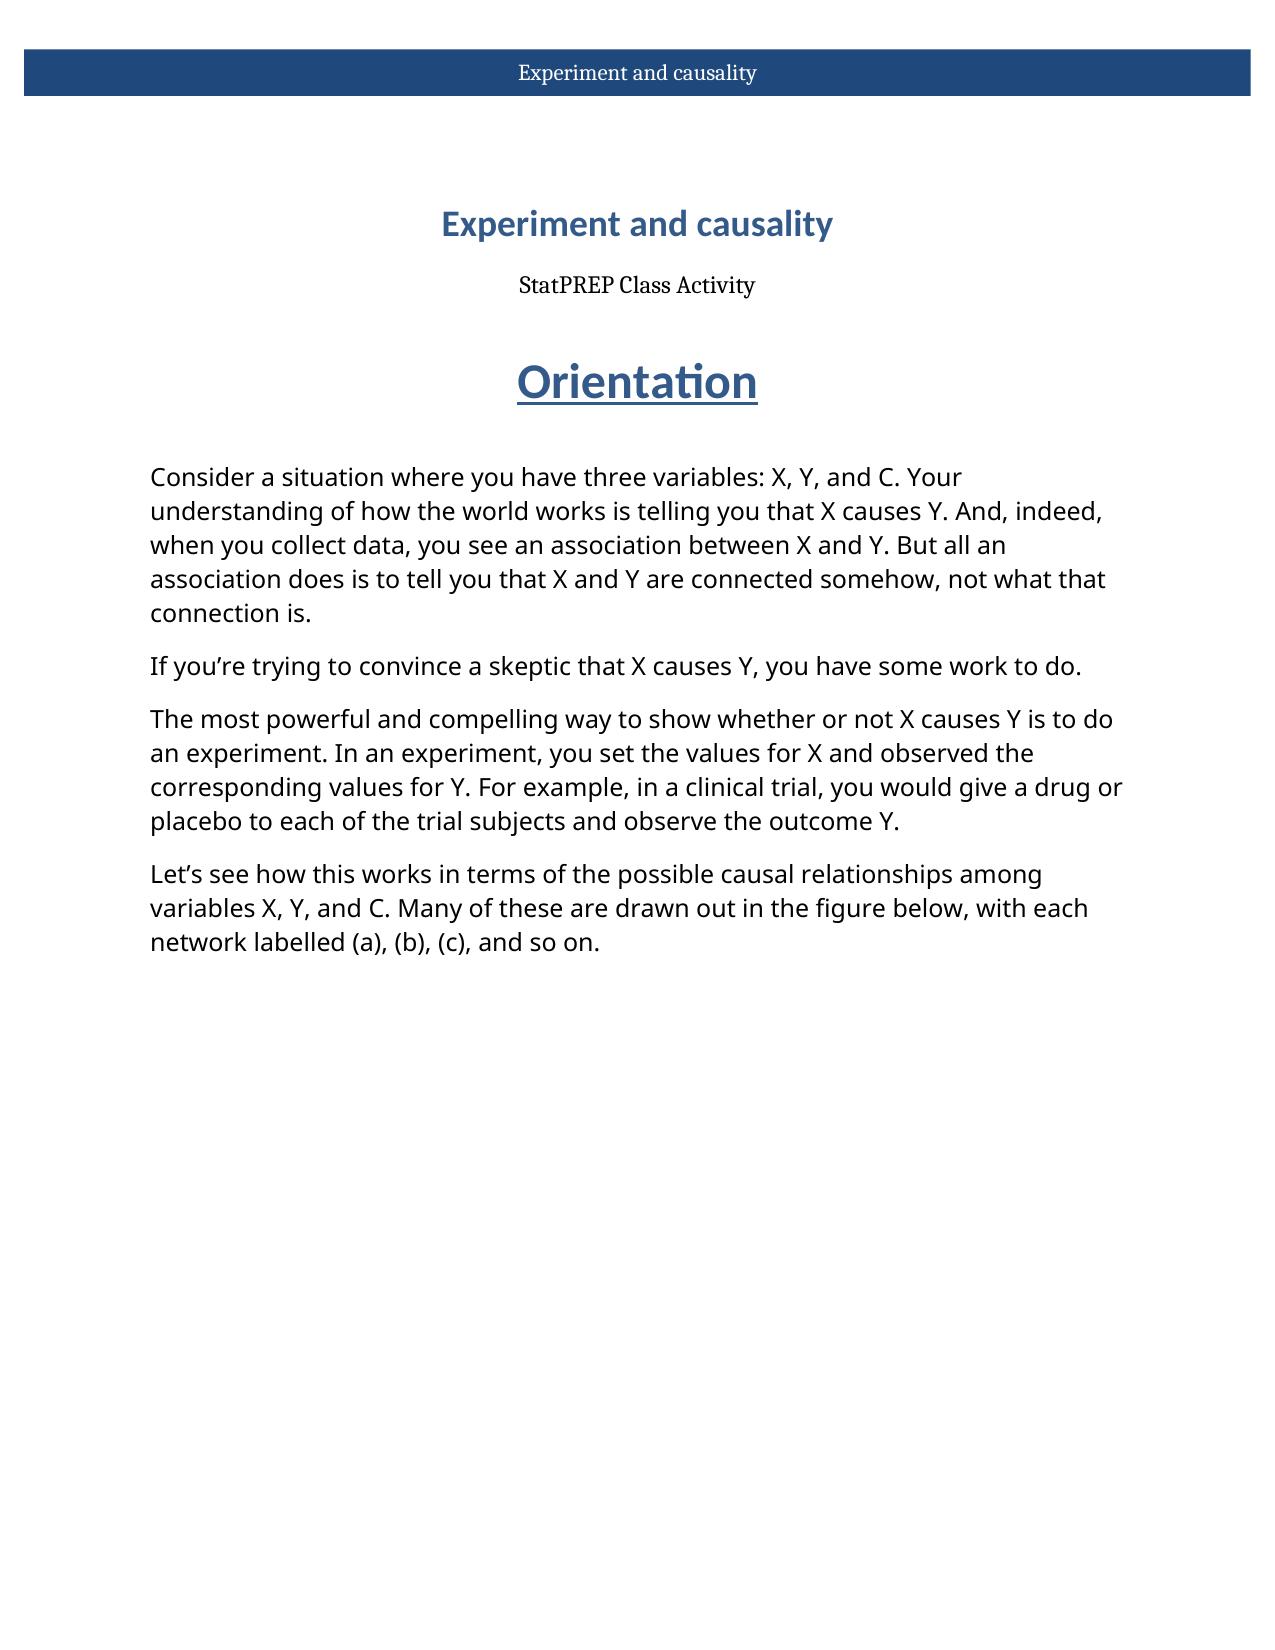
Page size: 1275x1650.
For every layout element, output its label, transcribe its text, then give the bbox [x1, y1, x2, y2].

text Let’s see how this works in terms of the possible causal relationships among variables X, Y, and C. Many of these are drawn out in the figure below, with each network labelled (a), (b), (c), and so on. [150, 857, 1125, 959]
text StatPREP Class Activity [150, 271, 1125, 299]
subtitle Orientation [150, 349, 1125, 411]
text If you’re trying to convince a skeptic that X causes Y, you have some work to do. [150, 649, 1125, 683]
title Experiment and causality [150, 200, 1125, 246]
text Consider a situation where you have three variables: X, Y, and C. Your understanding of how the world works is telling you that X causes Y. And, indeed, when you collect data, you see an association between X and Y. But all an association does is to tell you that X and Y are connected somehow, not what that connection is. [150, 460, 1125, 630]
text The most powerful and compelling way to show whether or not X causes Y is to do an experiment. In an experiment, you set the values for X and observed the corresponding values for Y. For example, in a clinical trial, you would give a drug or placebo to each of the trial subjects and observe the outcome Y. [150, 702, 1125, 838]
